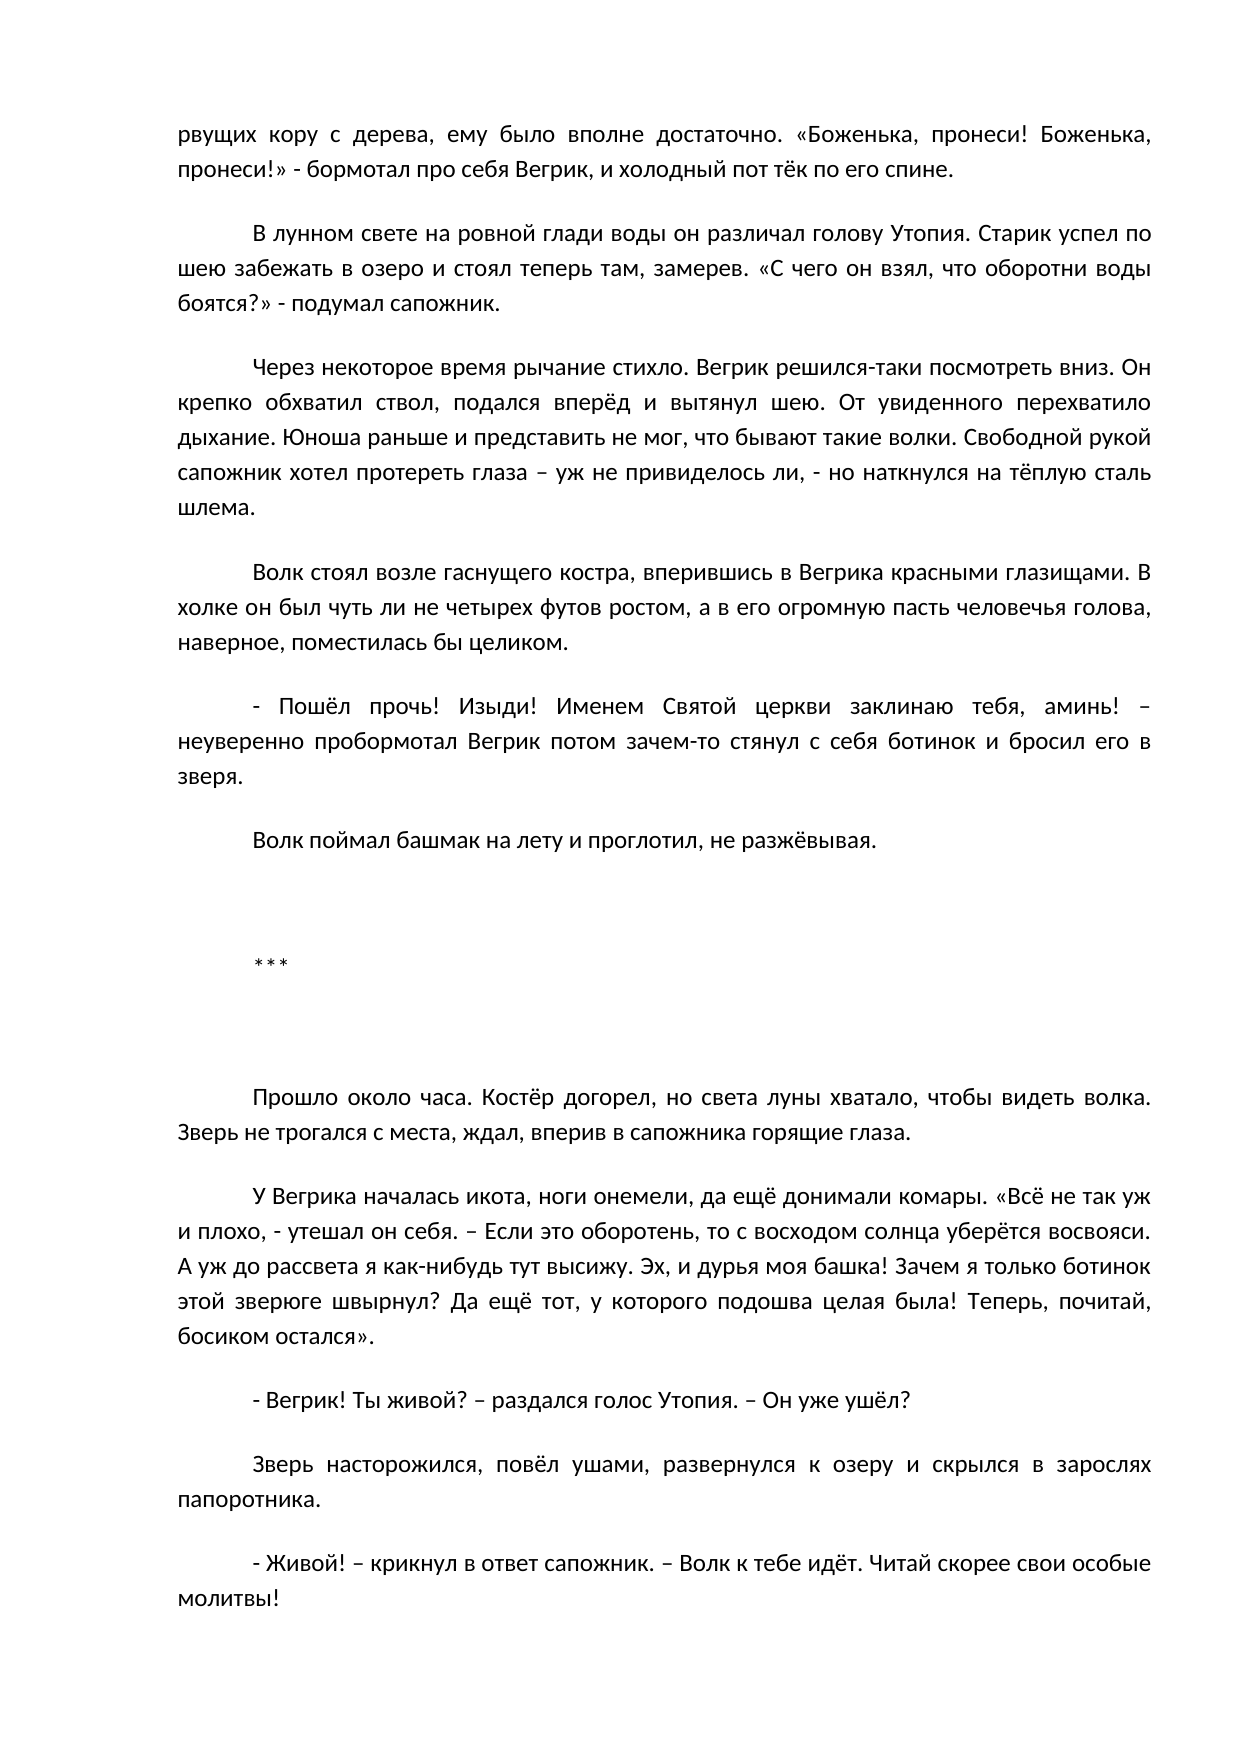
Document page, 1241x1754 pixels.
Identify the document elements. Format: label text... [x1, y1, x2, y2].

text Прошло около часа. Костёр догорел, но света луны хватало, чтобы видеть волка. Зверь не трогался с места, ждал, вперив в сапожника горящие глаза. [177, 1081, 1152, 1146]
text У Вегрика началась икота, ноги онемели, да ещё донимали комары. «Всё не так уж и плохо, - утешал он себя. – Если это оборотень, то с восходом солнца уберётся восвояси. А уж до рассвета я как-нибудь тут высижу. Эх, и дурья моя башка! Зачем я только ботинок этой зверюге швырнул? Да ещё тот, у которого подошва целая была! Теперь, почитай, босиком остался». [177, 1180, 1152, 1350]
text Через некоторое время рычание стихло. Вегрик решился-таки посмотреть вниз. Он крепко обхватил ствол, подался вперёд и вытянул шею. От увиденного перехватило дыхание. Юноша раньше и представить не мог, что бывают такие волки. Свободной рукой сапожник хотел протереть глаза – уж не привиделось ли, - но наткнулся на тёплую сталь шлема. [177, 351, 1152, 522]
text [177, 118, 1152, 184]
text Зверь насторожился, повёл ушами, развернулся к озеру и скрылся в зарослях папоротника. [177, 1448, 1152, 1514]
text В лунном свете на ровной глади воды он различал голову Утопия. Старик успел по шею забежать в озеро и стоял теперь там, замерев. «С чего он взял, что оборотни воды боятся?» - подумал сапожник. [177, 217, 1152, 318]
text - Живой! – крикнул в ответ сапожник. – Волк к тебе идёт. Читай скорее свои особые молитвы! [177, 1547, 1152, 1613]
text - Вегрик! Ты живой? – раздался голос Утопия. – Он уже ушёл? [177, 1384, 1152, 1414]
text Волк поймал башмак на лету и проглотил, не разжёвывая. [177, 824, 1152, 854]
text Волк стоял возле гаснущего костра, вперившись в Вегрика красными глазищами. В холке он был чуть ли не четырех футов ростом, а в его огромную пасть человечья голова, наверное, поместилась бы целиком. [177, 556, 1152, 656]
text - Пошёл прочь! Изыди! Именем Святой церкви заклинаю тебя, аминь! – неуверенно пробормотал Вегрик потом зачем-то стянул с себя ботинок и бросил его в зверя. [177, 690, 1152, 790]
text *** [177, 952, 1152, 983]
